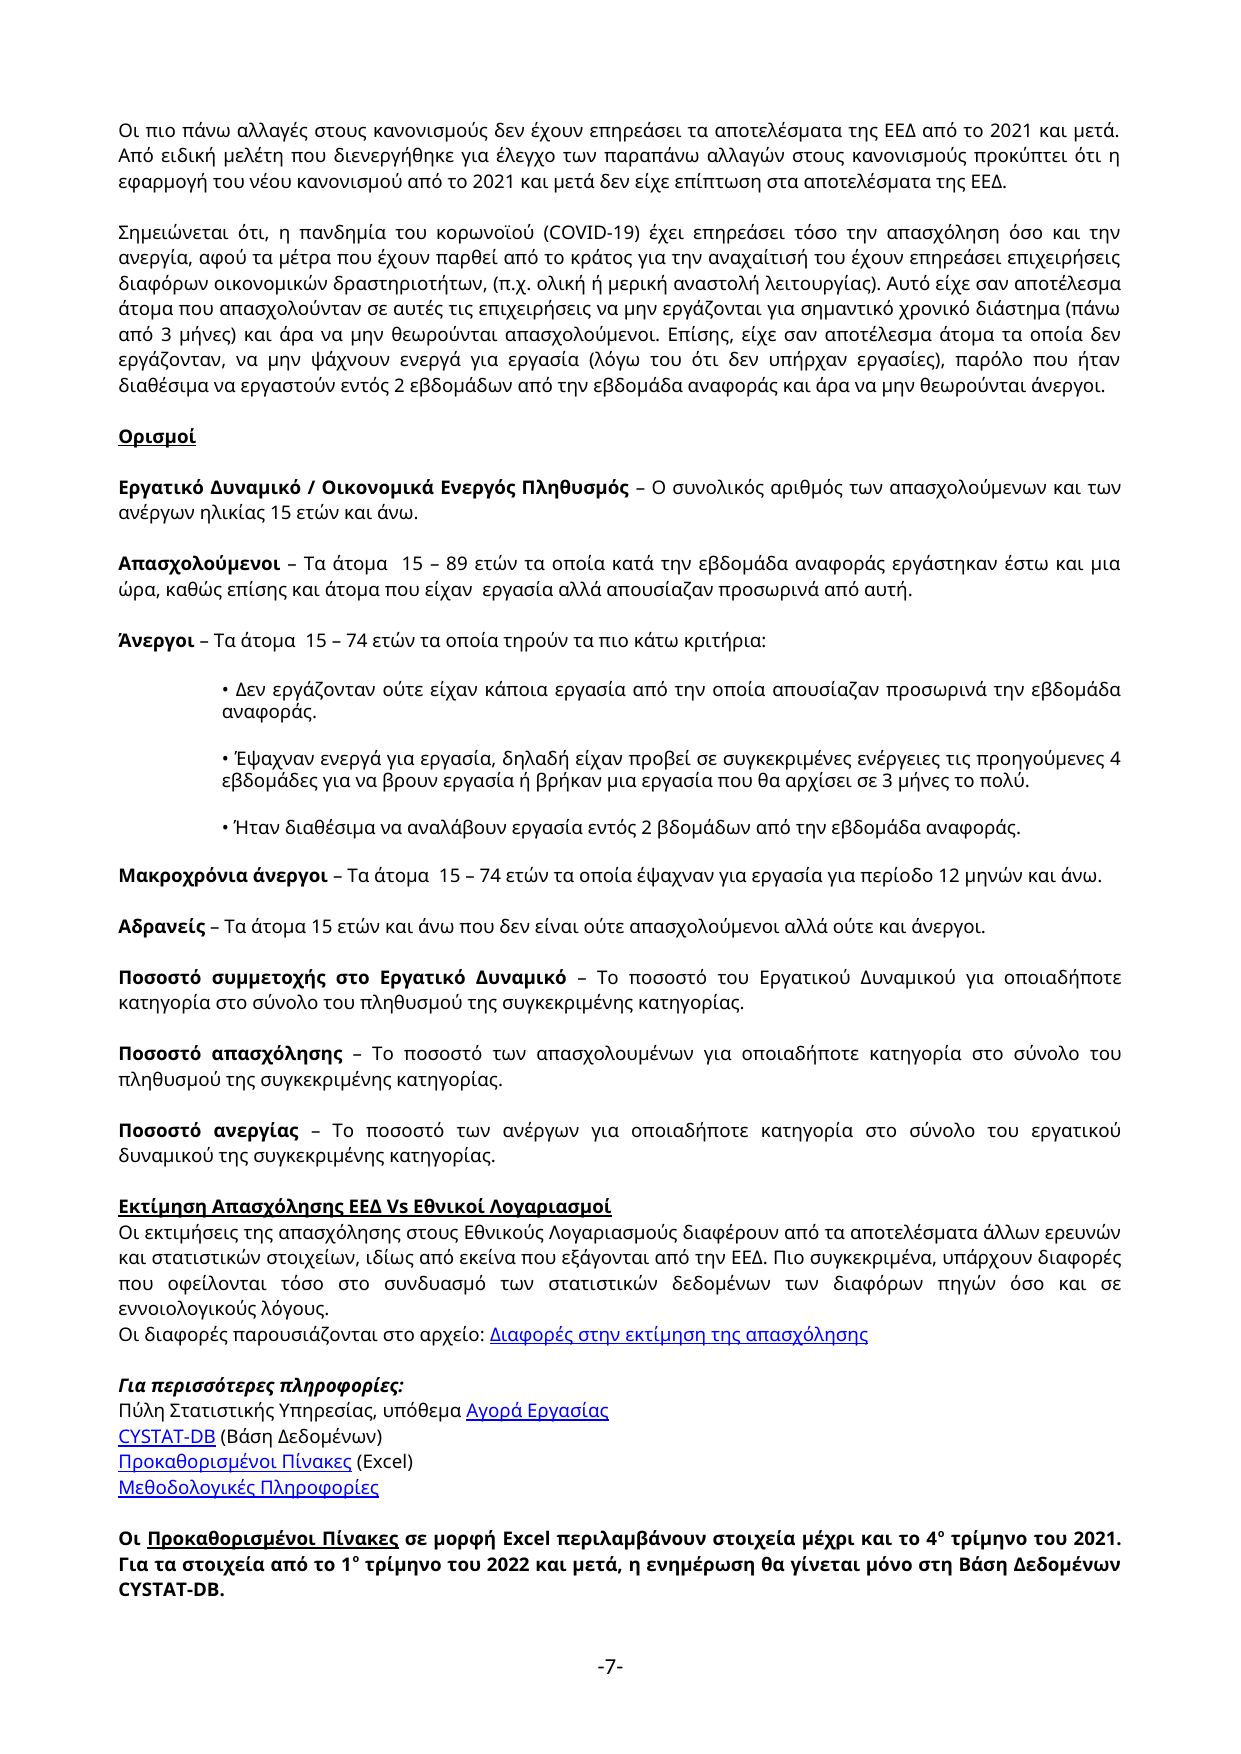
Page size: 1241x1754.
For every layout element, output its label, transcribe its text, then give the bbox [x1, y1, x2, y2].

text Πύλη Στατιστικής Υπηρεσίας, υπόθεμα Αγορά Εργασίας [118, 1398, 1130, 1423]
text Προκαθορισμένοι Πίνακες (Excel) [118, 1449, 1130, 1474]
text • Έψαχναν ενεργά για εργασία, δηλαδή είχαν προβεί σε συγκεκριμένες ενέργειες τις προηγούμενες 4 εβδομάδες για να βρουν εργασία ή βρήκαν μια εργασία που θα αρχίσει σε 3 μήνες το πολύ. [222, 747, 1122, 793]
text • Δεν εργάζονταν ούτε είχαν κάποια εργασία από την οποία απουσίαζαν προσωρινά την εβδομάδα αναφοράς. [222, 678, 1122, 724]
text Μεθοδολογικές Πληροφορίες [118, 1474, 1122, 1500]
text Άνεργοι – Τα άτομα 15 – 74 ετών τα οποία τηρούν τα πιο κάτω κριτήρια: [118, 627, 1122, 653]
text Ποσοστό συμμετοχής στο Εργατικό Δυναμικό – Το ποσοστό του Εργατικού Δυναμικού για οποιαδήποτε κατηγορία στο σύνολο του πληθυσμού της συγκεκριμένης κατηγορίας. [118, 964, 1122, 1015]
text Οι διαφορές παρουσιάζονται στο αρχείο: Διαφορές στην εκτίμηση της απασχόλησης [118, 1321, 1122, 1347]
text Οι πιο πάνω αλλαγές στους κανονισμούς δεν έχουν επηρεάσει τα αποτελέσματα της ΕΕΔ από το 2021 και μετά. Από ειδική μελέτη που διενεργήθηκε για έλεγχο των παραπάνω αλλαγών στους κανονισμούς προκύπτει ότι η εφαρμογή του νέου κανονισμού από το 2021 και μετά δεν είχε επίπτωση στα αποτελέσματα της ΕΕΔ. [118, 117, 1122, 193]
text Μακροχρόνια άνεργοι – Τα άτομα 15 – 74 ετών τα οποία έψαχναν για εργασία για περίοδο 12 μηνών και άνω. [118, 862, 1122, 887]
text Ποσοστό ανεργίας – Το ποσοστό των ανέργων για οποιαδήποτε κατηγορία στο σύνολο του εργατικού δυναμικού της συγκεκριμένης κατηγορίας. [118, 1117, 1122, 1168]
text • Ήταν διαθέσιμα να αναλάβουν εργασία εντός 2 βδομάδων από την εβδομάδα αναφοράς. [222, 816, 1122, 839]
text Αδρανείς – Τα άτομα 15 ετών και άνω που δεν είναι ούτε απασχολούμενοι αλλά ούτε και άνεργοι. [118, 913, 1122, 938]
text CYSTAT-DB (Βάση Δεδομένων) [118, 1423, 1130, 1449]
text Σημειώνεται ότι, η πανδημία του κορωνοϊού (COVID-19) έχει επηρεάσει τόσο την απασχόληση όσο και την ανεργία, αφού τα μέτρα που έχουν παρθεί από το κράτος για την αναχαίτισή του έχουν επηρεάσει επιχειρήσεις διαφόρων οικονομικών δραστηριοτήτων, (π.χ. ολική ή μερική αναστολή λειτουργίας). Αυτό είχε σαν αποτέλεσμα άτομα που απασχολούνταν σε αυτές τις επιχειρήσεις να μην εργάζονται για σημαντικό χρονικό διάστημα (πάνω από 3 μήνες) και άρα να μην θεωρούνται απασχολούμενοι. Επίσης, είχε σαν αποτέλεσμα άτομα τα οποία δεν εργάζονταν, να μην ψάχνουν ενεργά για εργασία (λόγω του ότι δεν υπήρχαν εργασίες), παρόλο που ήταν διαθέσιμα να εργαστούν εντός 2 εβδομάδων από την εβδομάδα αναφοράς και άρα να μην θεωρούνται άνεργοι. [118, 219, 1122, 398]
text Ποσοστό απασχόλησης – Το ποσοστό των απασχολουμένων για οποιαδήποτε κατηγορία στο σύνολο του πληθυσμού της συγκεκριμένης κατηγορίας. [118, 1041, 1122, 1092]
text Οι εκτιμήσεις της απασχόλησης στους Εθνικούς Λογαριασμούς διαφέρουν από τα αποτελέσματα άλλων ερευνών και στατιστικών στοιχείων, ιδίως από εκείνα που εξάγονται από την ΕΕΔ. Πιο συγκεκριμένα, υπάρχουν διαφορές που οφείλονται τόσο στο συνδυασμό των στατιστικών δεδομένων των διαφόρων πηγών όσο και σε εννοιολογικούς λόγους. [118, 1219, 1122, 1321]
text Για περισσότερες πληροφορίες: [118, 1372, 1130, 1398]
text Απασχολούμενοι – Τα άτομα 15 – 89 ετών τα οποία κατά την εβδομάδα αναφοράς εργάστηκαν έστω και μια ώρα, καθώς επίσης και άτομα που είχαν εργασία αλλά απουσίαζαν προσωρινά από αυτή. [118, 551, 1122, 602]
text Εκτίμηση Απασχόλησης ΕΕΔ Vs Εθνικοί Λογαριασμοί [118, 1194, 1122, 1219]
text Οι Προκαθορισμένοι Πίνακες σε μορφή Excel περιλαμβάνουν στοιχεία μέχρι και το 4ο τρίμηνο του 2021. Για τα στοιχεία από το 1ο τρίμηνο του 2022 και μετά, η ενημέρωση θα γίνεται μόνο στη Βάση Δεδομένων CYSTAT-DB. [118, 1525, 1122, 1602]
text Εργατικό Δυναμικό / Οικονομικά Ενεργός Πληθυσμός – Ο συνολικός αριθμός των απασχολούμενων και των ανέργων ηλικίας 15 ετών και άνω. [118, 474, 1122, 525]
text Ορισμοί [118, 423, 1122, 449]
